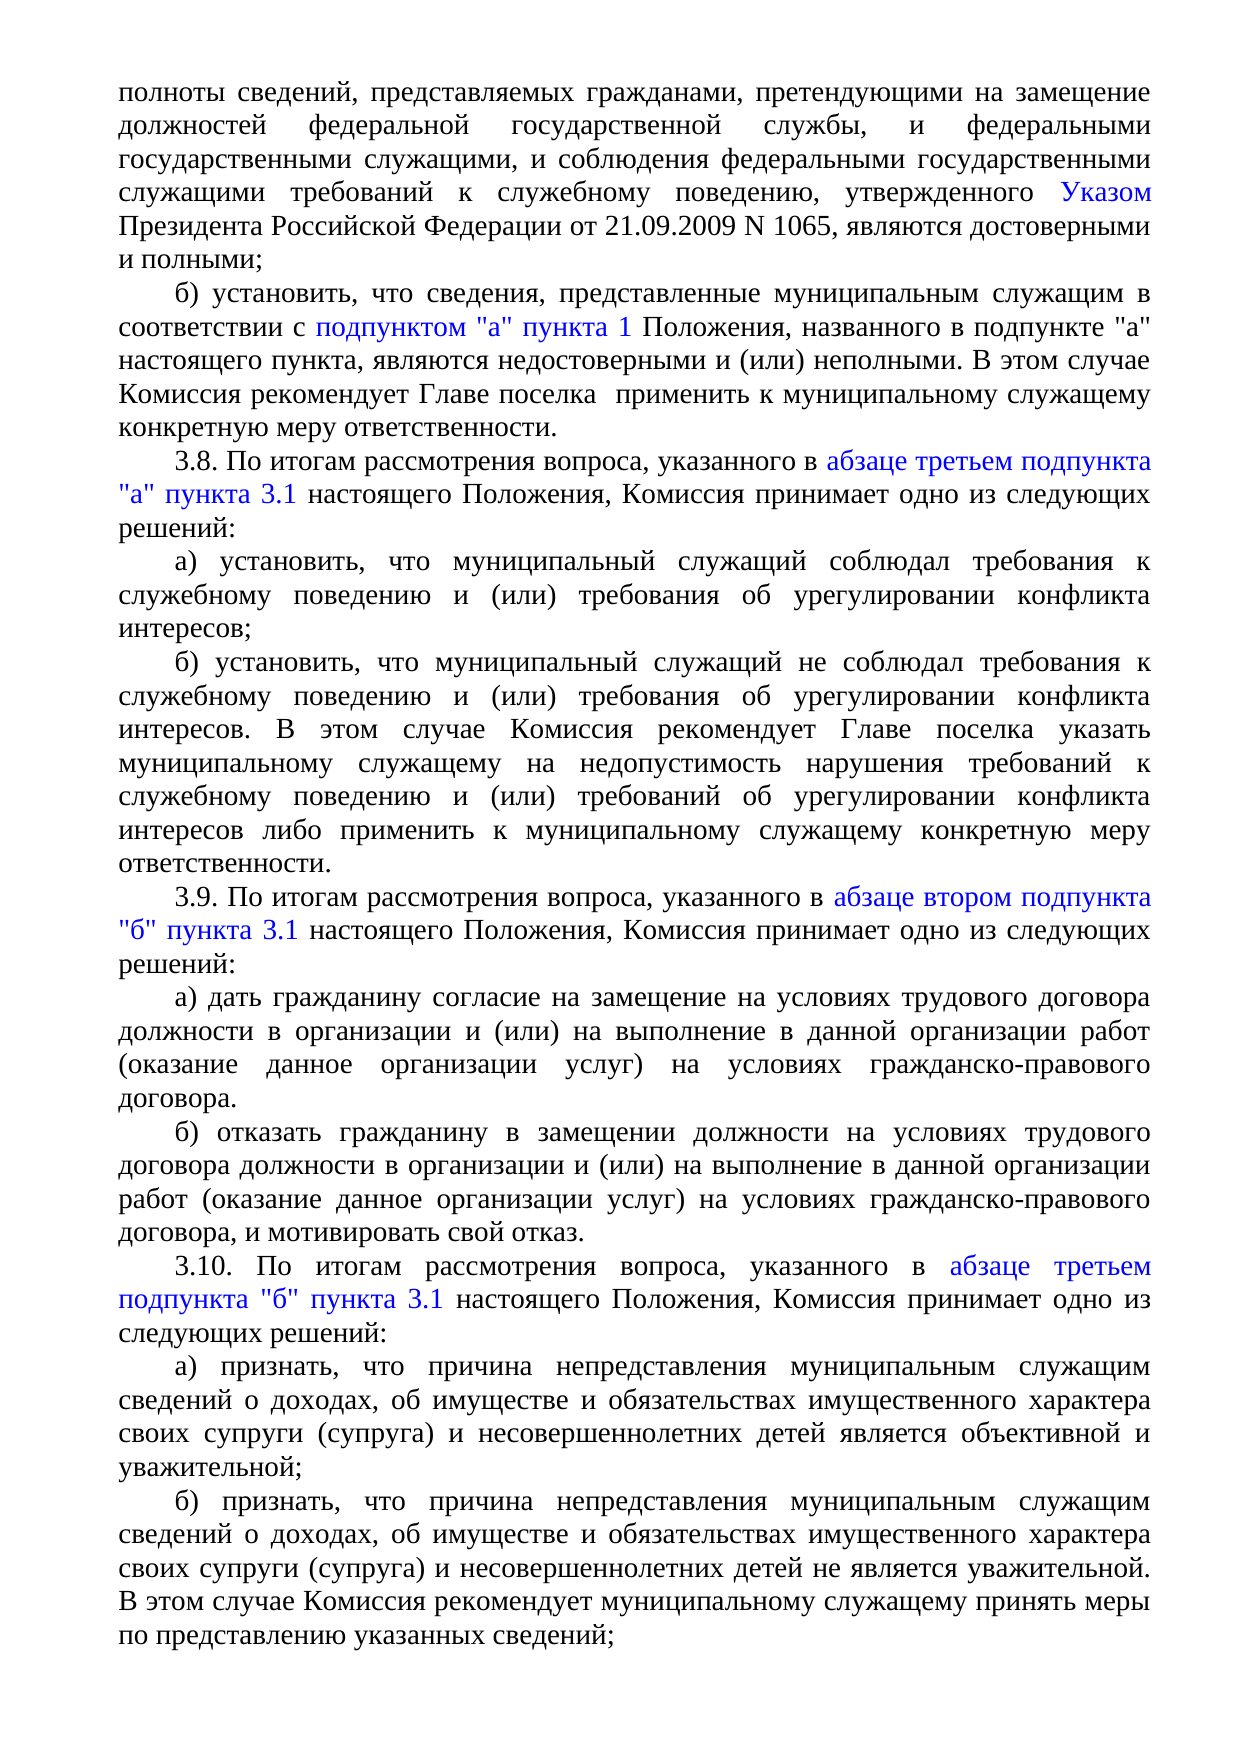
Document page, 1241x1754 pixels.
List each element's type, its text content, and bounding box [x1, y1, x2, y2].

text б) признать, что причина непредставления муниципальным служащим сведений о доходах, об имуществе и обязательствах имущественного характера своих супруги (супруга) и несовершеннолетних детей не является уважительной. В этом случае Комиссия рекомендует муниципальному служащему принять меры по представлению указанных сведений; [118, 1483, 1152, 1650]
text б) установить, что сведения, представленные муниципальным служащим в соответствии с подпунктом "а" пункта 1 Положения, названного в подпункте "а" настоящего пункта, являются недостоверными и (или) неполными. В этом случае Комиссия рекомендует Главе поселка применить к муниципальному служащему конкретную меру ответственности. [118, 275, 1152, 443]
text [118, 74, 1152, 275]
text 3.10. По итогам рассмотрения вопроса, указанного в абзаце третьем подпункта "б" пункта 3.1 настоящего Положения, Комиссия принимает одно из следующих решений: [118, 1248, 1152, 1348]
text 3.8. По итогам рассмотрения вопроса, указанного в абзаце третьем подпункта "а" пункта 3.1 настоящего Положения, Комиссия принимает одно из следующих решений: [118, 443, 1152, 543]
text б) отказать гражданину в замещении должности на условиях трудового договора должности в организации и (или) на выполнение в данной организации работ (оказание данное организации услуг) на условиях гражданско-правового договора, и мотивировать свой отказ. [118, 1114, 1152, 1248]
text б) установить, что муниципальный служащий не соблюдал требования к служебному поведению и (или) требования об урегулировании конфликта интересов. В этом случае Комиссия рекомендует Главе поселка указать муниципальному служащему на недопустимость нарушения требований к служебному поведению и (или) требований об урегулировании конфликта интересов либо применить к муниципальному служащему конкретную меру ответственности. [118, 644, 1152, 879]
text а) установить, что муниципальный служащий соблюдал требования к служебному поведению и (или) требования об урегулировании конфликта интересов; [118, 543, 1152, 644]
text 3.9. По итогам рассмотрения вопроса, указанного в абзаце втором подпункта "б" пункта 3.1 настоящего Положения, Комиссия принимает одно из следующих решений: [118, 879, 1152, 979]
text а) признать, что причина непредставления муниципальным служащим сведений о доходах, об имуществе и обязательствах имущественного характера своих супруги (супруга) и несовершеннолетних детей является объективной и уважительной; [118, 1348, 1152, 1483]
text а) дать гражданину согласие на замещение на условиях трудового договора должности в организации и (или) на выполнение в данной организации работ (оказание данное организации услуг) на условиях гражданско-правового договора. [118, 979, 1152, 1114]
